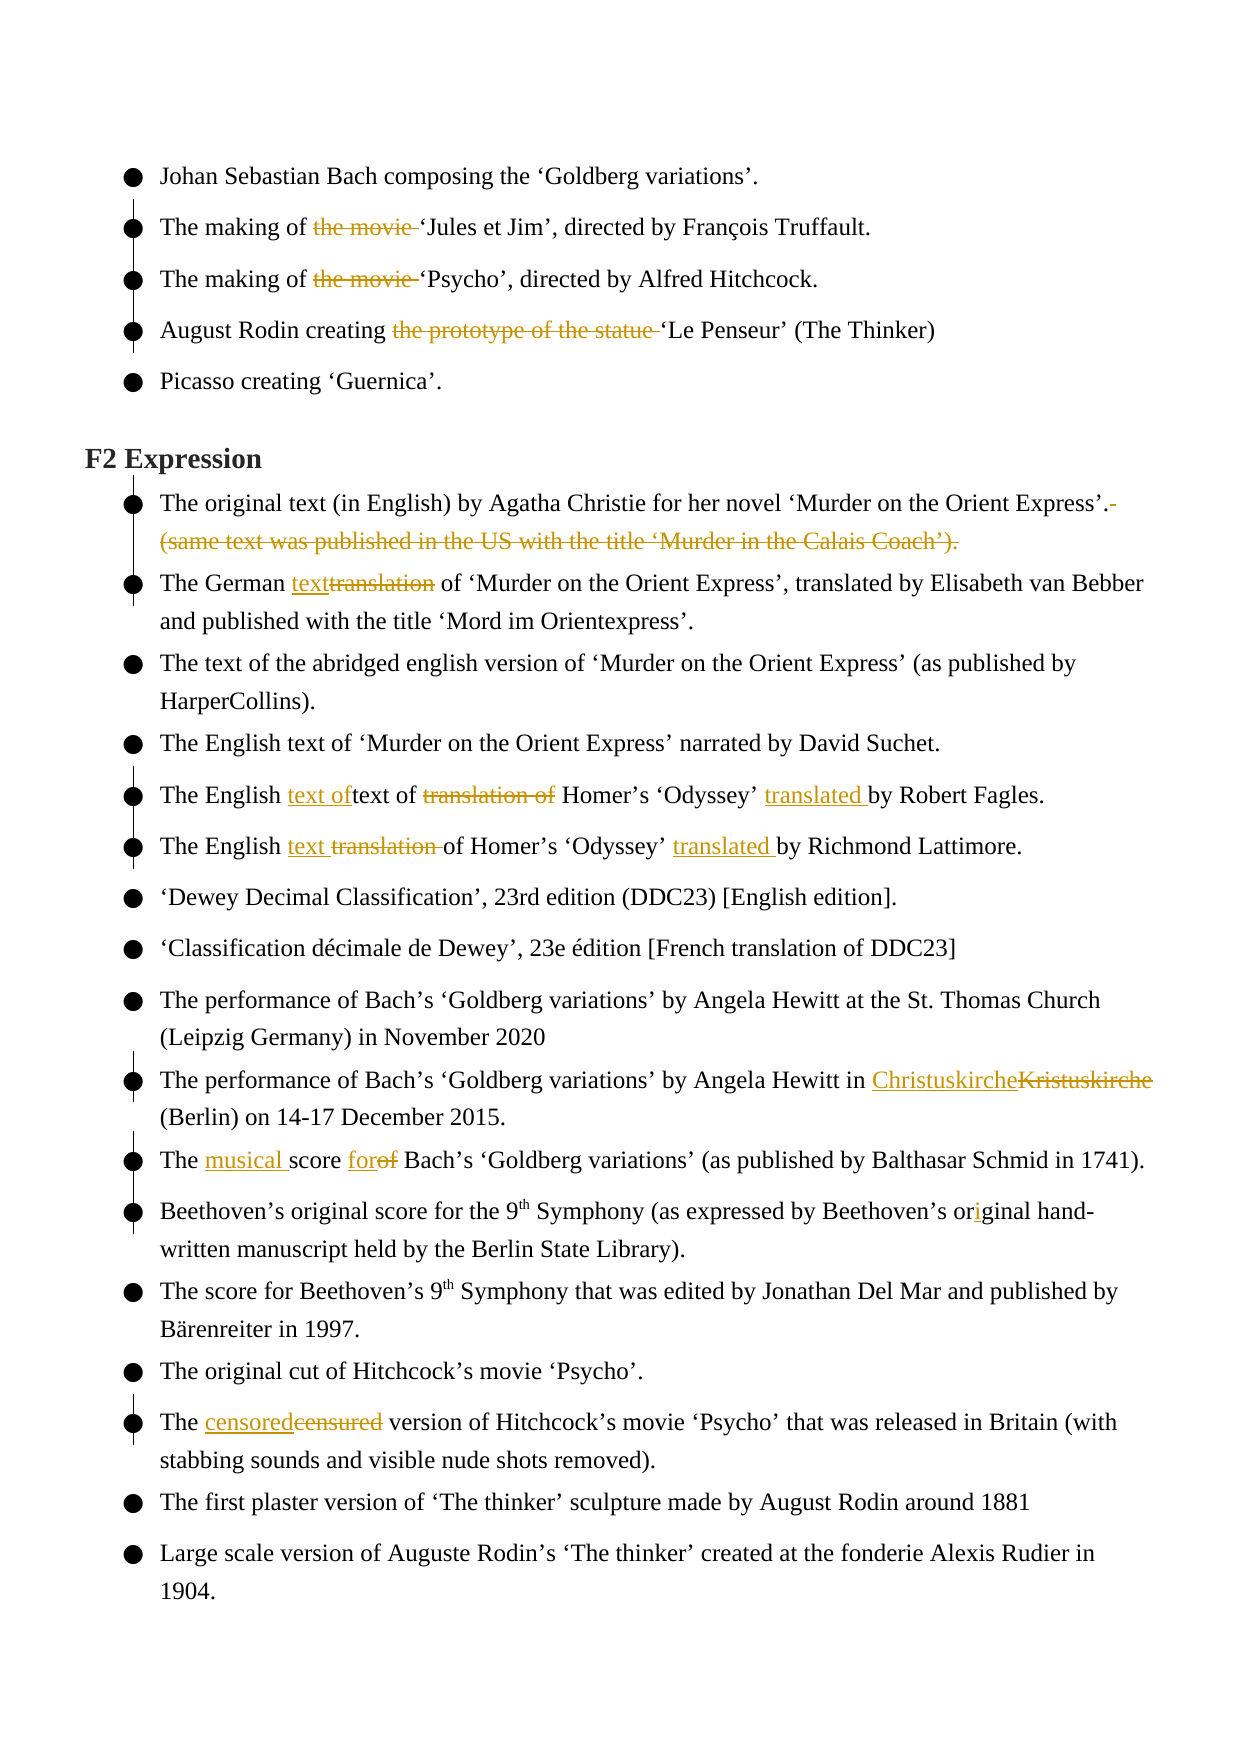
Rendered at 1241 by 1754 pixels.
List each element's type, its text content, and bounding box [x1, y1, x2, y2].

table_cell The original text (in English) by Agatha Christie for her novel ‘Murder on the Orient Express’. The German of ‘Murder on the Orient Express’, translated by Elisabeth van Bebber and published with the title ‘Mord im Orientexpress’. The text of the abridged english version of ‘Murder on the Orient Express’ (as published by HarperCollins). The English text of ‘Murder on the Orient Express’ narrated by David Suchet. The English Homer’s ‘Odyssey’ by Robert Fagles. The English of Homer’s ‘Odyssey’ by Richmond Lattimore. ‘Dewey Decimal Classification’, 23rd edition (DDC23) [English edition]. ‘Classification décimale de Dewey’, 23e édition [French translation of DDC23] The performance of Bach’s ‘Goldberg variations’ by Angela Hewitt at the St. Thomas Church (Leipzig Germany) in November 2020 The performance of Bach’s ‘Goldberg variations’ by Angela Hewitt in (Berlin) on 14-17 December 2015. The score Bach’s ‘Goldberg variations’ (as published by Balthasar Schmid in 1741). Beethoven’s original score for the 9th Symphony (as expressed by Beethoven’s orginal hand-written manuscript held by the Berlin State Library). The score for Beethoven’s 9th Symphony that was edited by Jonathan Del Mar and published by Bärenreiter in 1997. The original cut of Hitchcock’s movie ‘Psycho’. The version of Hitchcock’s movie ‘Psycho’ that was released in Britain (with stabbing sounds and visible nude shots removed). The first plaster version of ‘The thinker’ sculpture made by August Rodin around 1881 Large scale version of Auguste Rodin’s ‘The thinker’ created at the fonderie Alexis Rudier in 1904. [73, 475, 1166, 1605]
table_cell F2 Expression [73, 404, 1166, 475]
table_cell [73, 148, 1166, 404]
